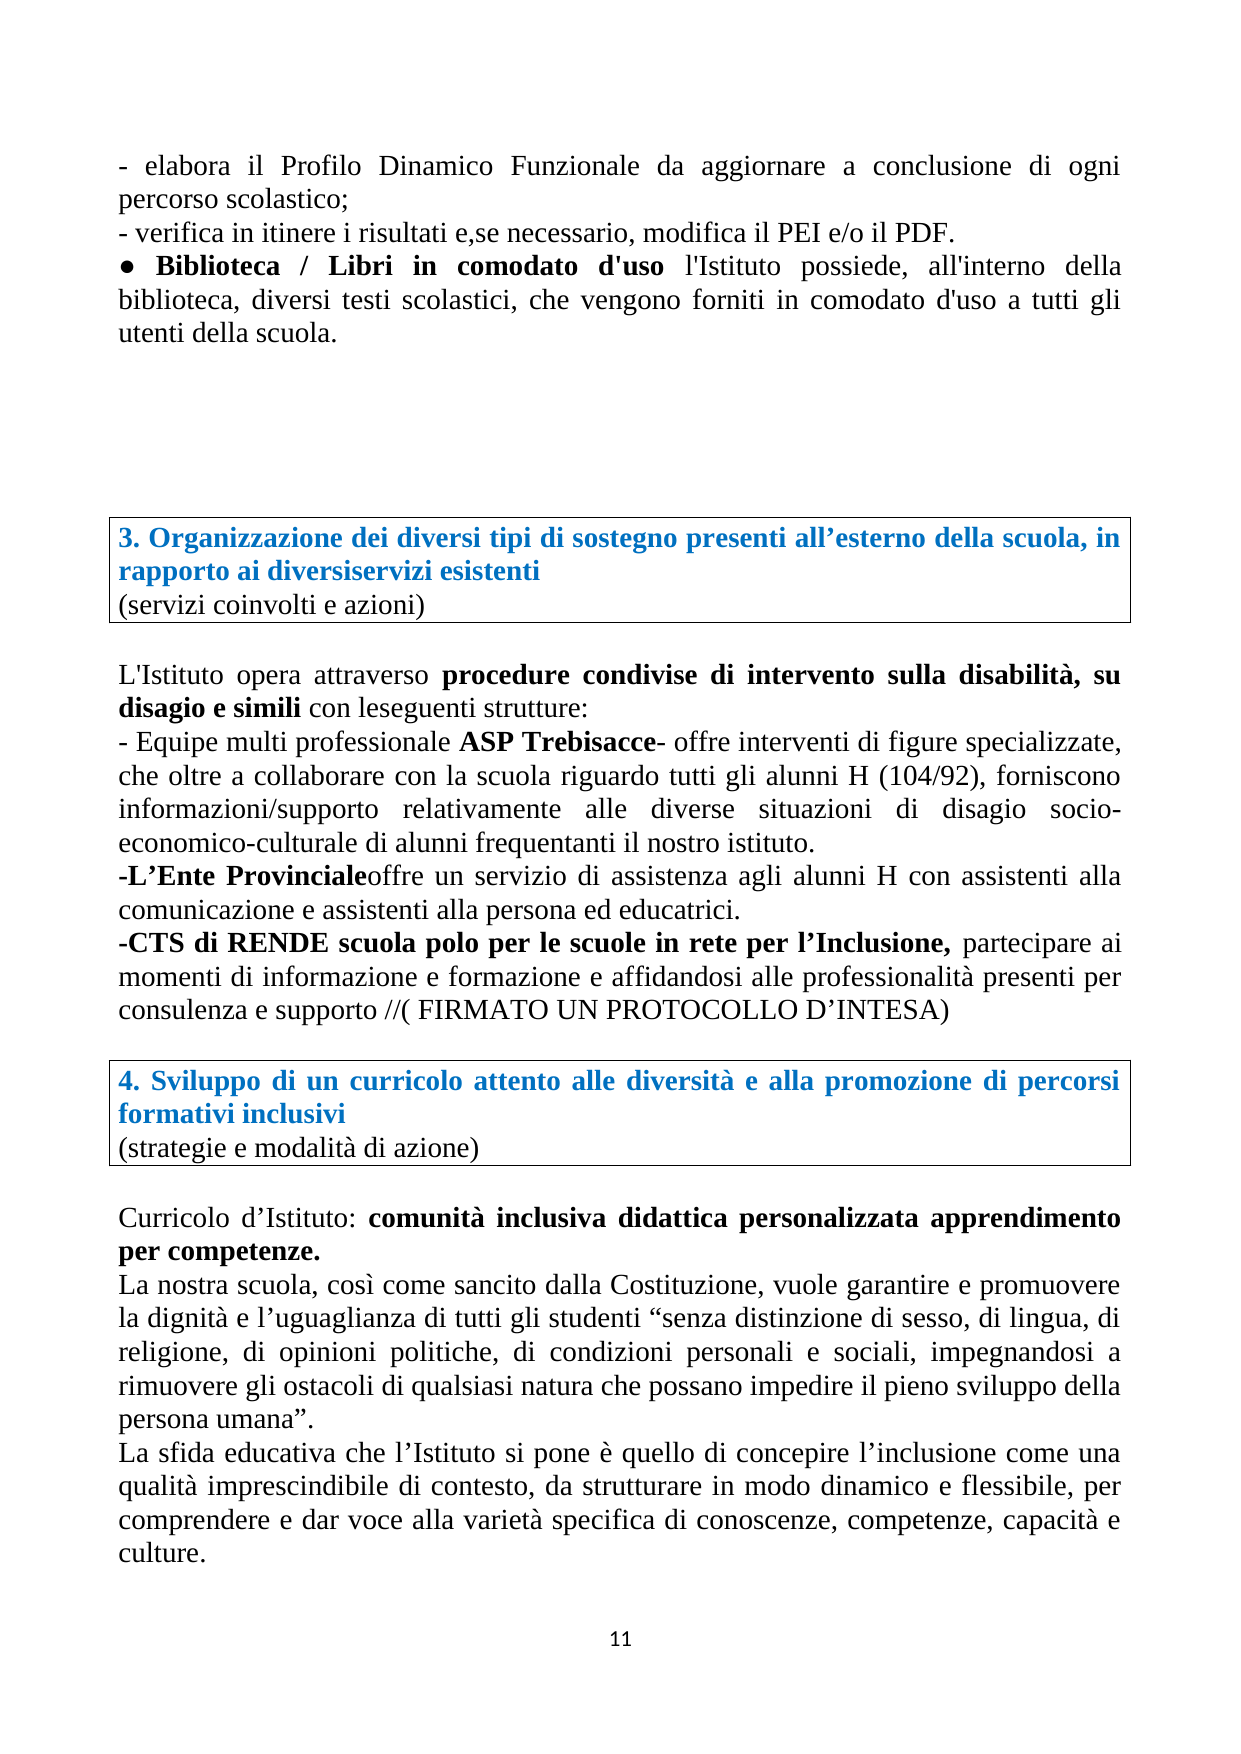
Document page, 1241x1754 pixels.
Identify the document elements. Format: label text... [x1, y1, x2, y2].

text La nostra scuola, così come sancito dalla Costituzione, vuole garantire e promuovere la dignità e l’uguaglianza di tutti gli studenti “senza distinzione di sesso, di lingua, di religione, di opinioni politiche, di condizioni personali e sociali, impegnandosi a rimuovere gli ostacoli di qualsiasi natura che possano impedire il pieno sviluppo della persona umana”. [118, 1267, 1122, 1435]
text (strategie e modalità di azione) [110, 1127, 1130, 1165]
text ● Biblioteca / Libri in comodato d'uso l'Istituto possiede, all'interno della biblioteca, diversi testi scolastici, che vengono forniti in comodato d'uso a tutti gli utenti della scuola. [118, 248, 1122, 349]
text - Equipe multi professionale ASP Trebisacce- offre interventi di figure specializzate, che oltre a collaborare con la scuola riguardo tutti gli alunni H (104/92), forniscono informazioni/supporto relativamente alle diverse situazioni di disagio socio-economico-culturale di alunni frequentanti il nostro istituto. [118, 724, 1122, 858]
text -CTS di RENDE scuola polo per le scuole in rete per l’Inclusione, partecipare ai momenti di informazione e formazione e affidandosi alle professionalità presenti per consulenza e supporto //( FIRMATO UN PROTOCOLLO D’INTESA) [118, 925, 1122, 1026]
text Curricolo d’Istituto: comunità inclusiva didattica personalizzata apprendimento per competenze. [118, 1200, 1122, 1267]
text 3. Organizzazione dei diversi tipi di sostegno presenti all’esterno della scuola, in rapporto ai diversiservizi esistenti [110, 518, 1130, 584]
text La sfida educativa che l’Istituto si pone è quello di concepire l’inclusione come una qualità imprescindibile di contesto, da strutturare in modo dinamico e flessibile, per comprendere e dar voce alla varietà specifica di conoscenze, competenze, capacità e culture. [118, 1435, 1122, 1569]
text - elabora il Profilo Dinamico Funzionale da aggiornare a conclusione di ogni percorso scolastico; [118, 148, 1122, 215]
text (servizi coinvolti e azioni) [110, 584, 1130, 622]
text - verifica in itinere i risultati e,se necessario, modifica il PEI e/o il PDF. [118, 215, 1122, 248]
text L'Istituto opera attraverso procedure condivise di intervento sulla disabilità, su disagio e simili con leseguenti strutture: [118, 657, 1122, 724]
text 4. Sviluppo di un curricolo attento alle diversità e alla promozione di percorsi formativi inclusivi [110, 1061, 1130, 1127]
text -L’Ente Provincialeoffre un servizio di assistenza agli alunni H con assistenti alla comunicazione e assistenti alla persona ed educatrici. [118, 858, 1122, 925]
